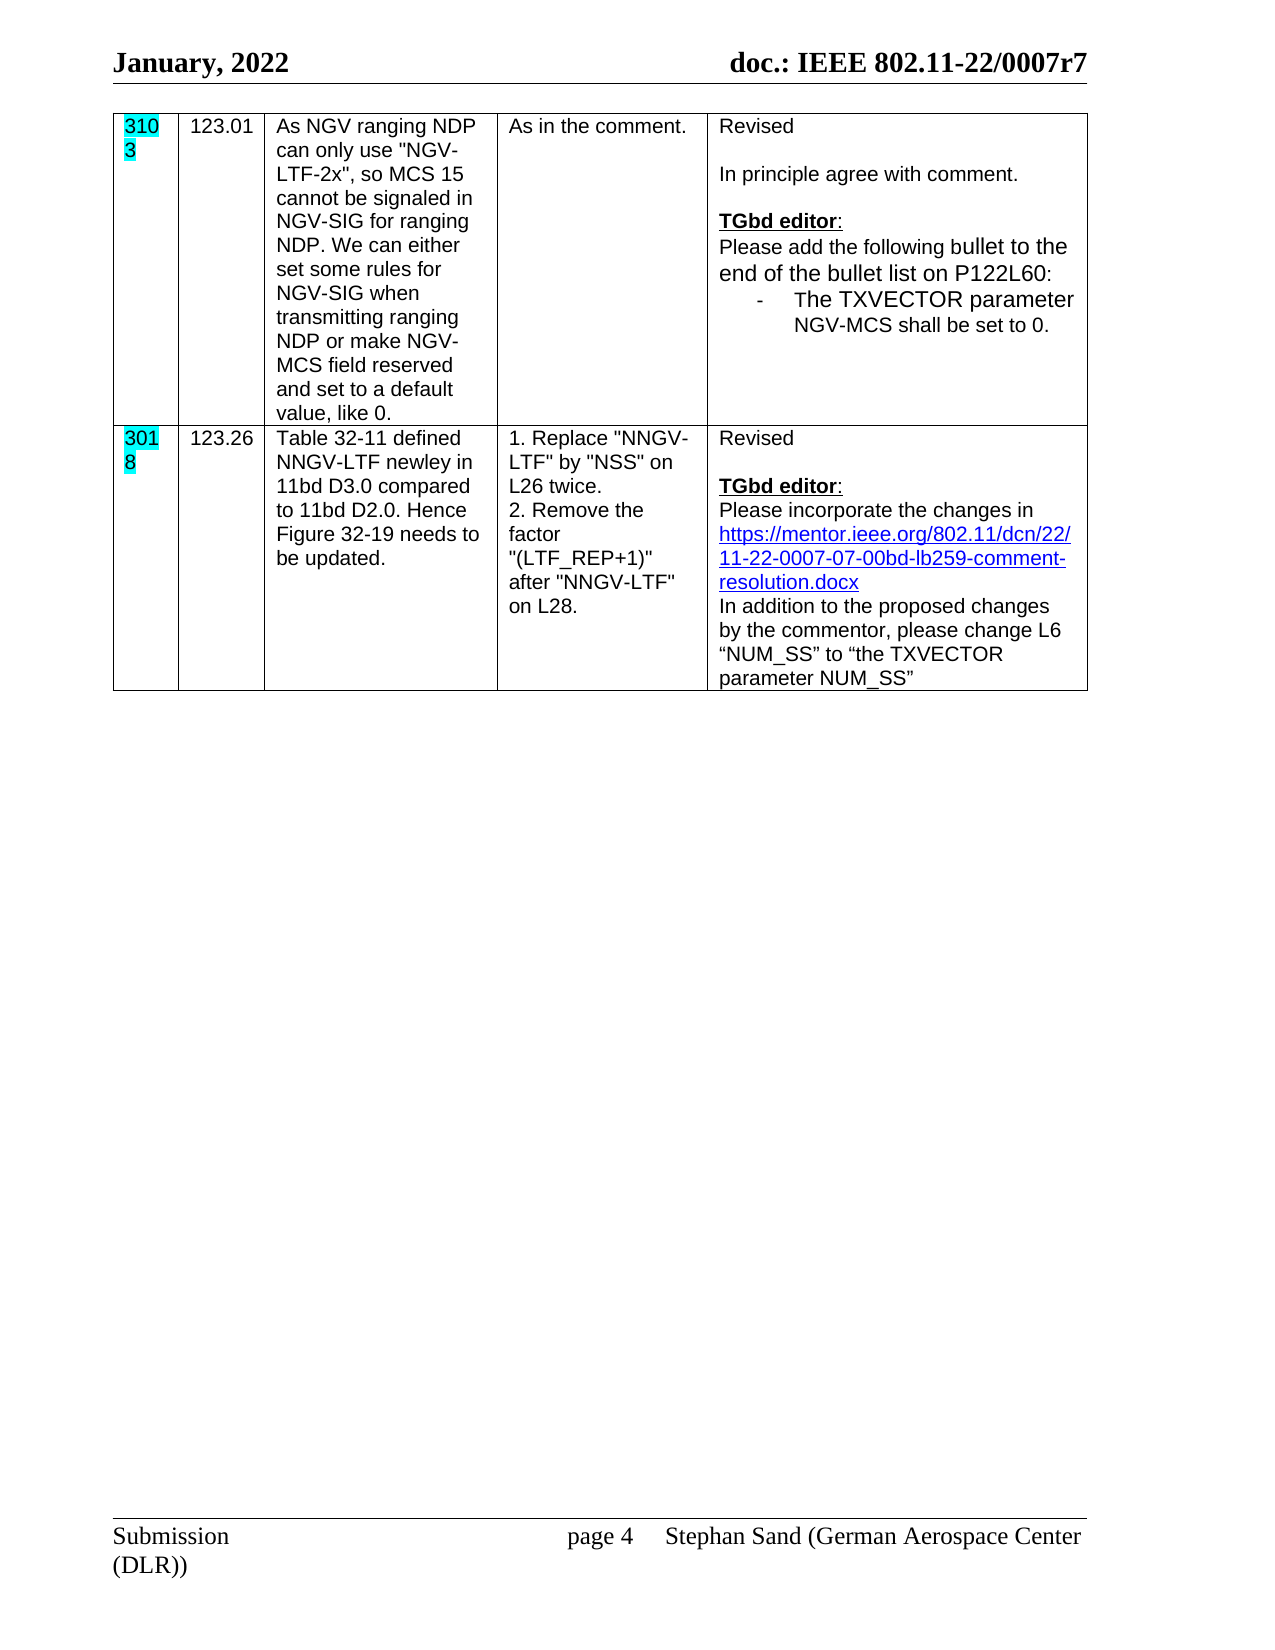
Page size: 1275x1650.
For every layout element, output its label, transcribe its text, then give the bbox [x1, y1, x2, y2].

table_cell 123.26 [179, 426, 264, 689]
table_cell Table 32-11 defined NNGV-LTF newley in 11bd D3.0 compared to 11bd D2.0. Hence Figure 32-19 needs to be updated. [265, 426, 497, 689]
table_cell 1. Replace "NNGV-LTF" by "NSS" on L26 twice. 2. Remove the factor "(LTF_REP+1)" after "NNGV-LTF" on L28. [498, 426, 707, 689]
table_cell 3018 [114, 426, 178, 689]
table_cell 3103 [114, 114, 178, 425]
table_cell As NGV ranging NDP can only use "NGV-LTF-2x", so MCS 15 cannot be signaled in NGV-SIG for ranging NDP. We can either set some rules for NGV-SIG when transmitting ranging NDP or make NGV-MCS field reserved and set to a default value, like 0. [265, 114, 497, 425]
table_cell 123.01 [179, 114, 264, 425]
table_cell Revised TGbd editor: Please incorporate the changes in https://mentor.ieee.org/802.11/dcn/22/11-22-0007-07-00bd-lb259-comment-resolution.docx In addition to the proposed changes by the commentor, please change L6 “NUM_SS” to “the TXVECTOR parameter NUM_SS” [708, 426, 1087, 689]
table_cell Revised In principle agree with comment. TGbd editor: Please add the following bullet to the end of the bullet list on P122L60: The TXVECTOR parameter NGV-MCS shall be set to 0. [708, 114, 1087, 425]
table_cell As in the comment. [498, 114, 707, 425]
